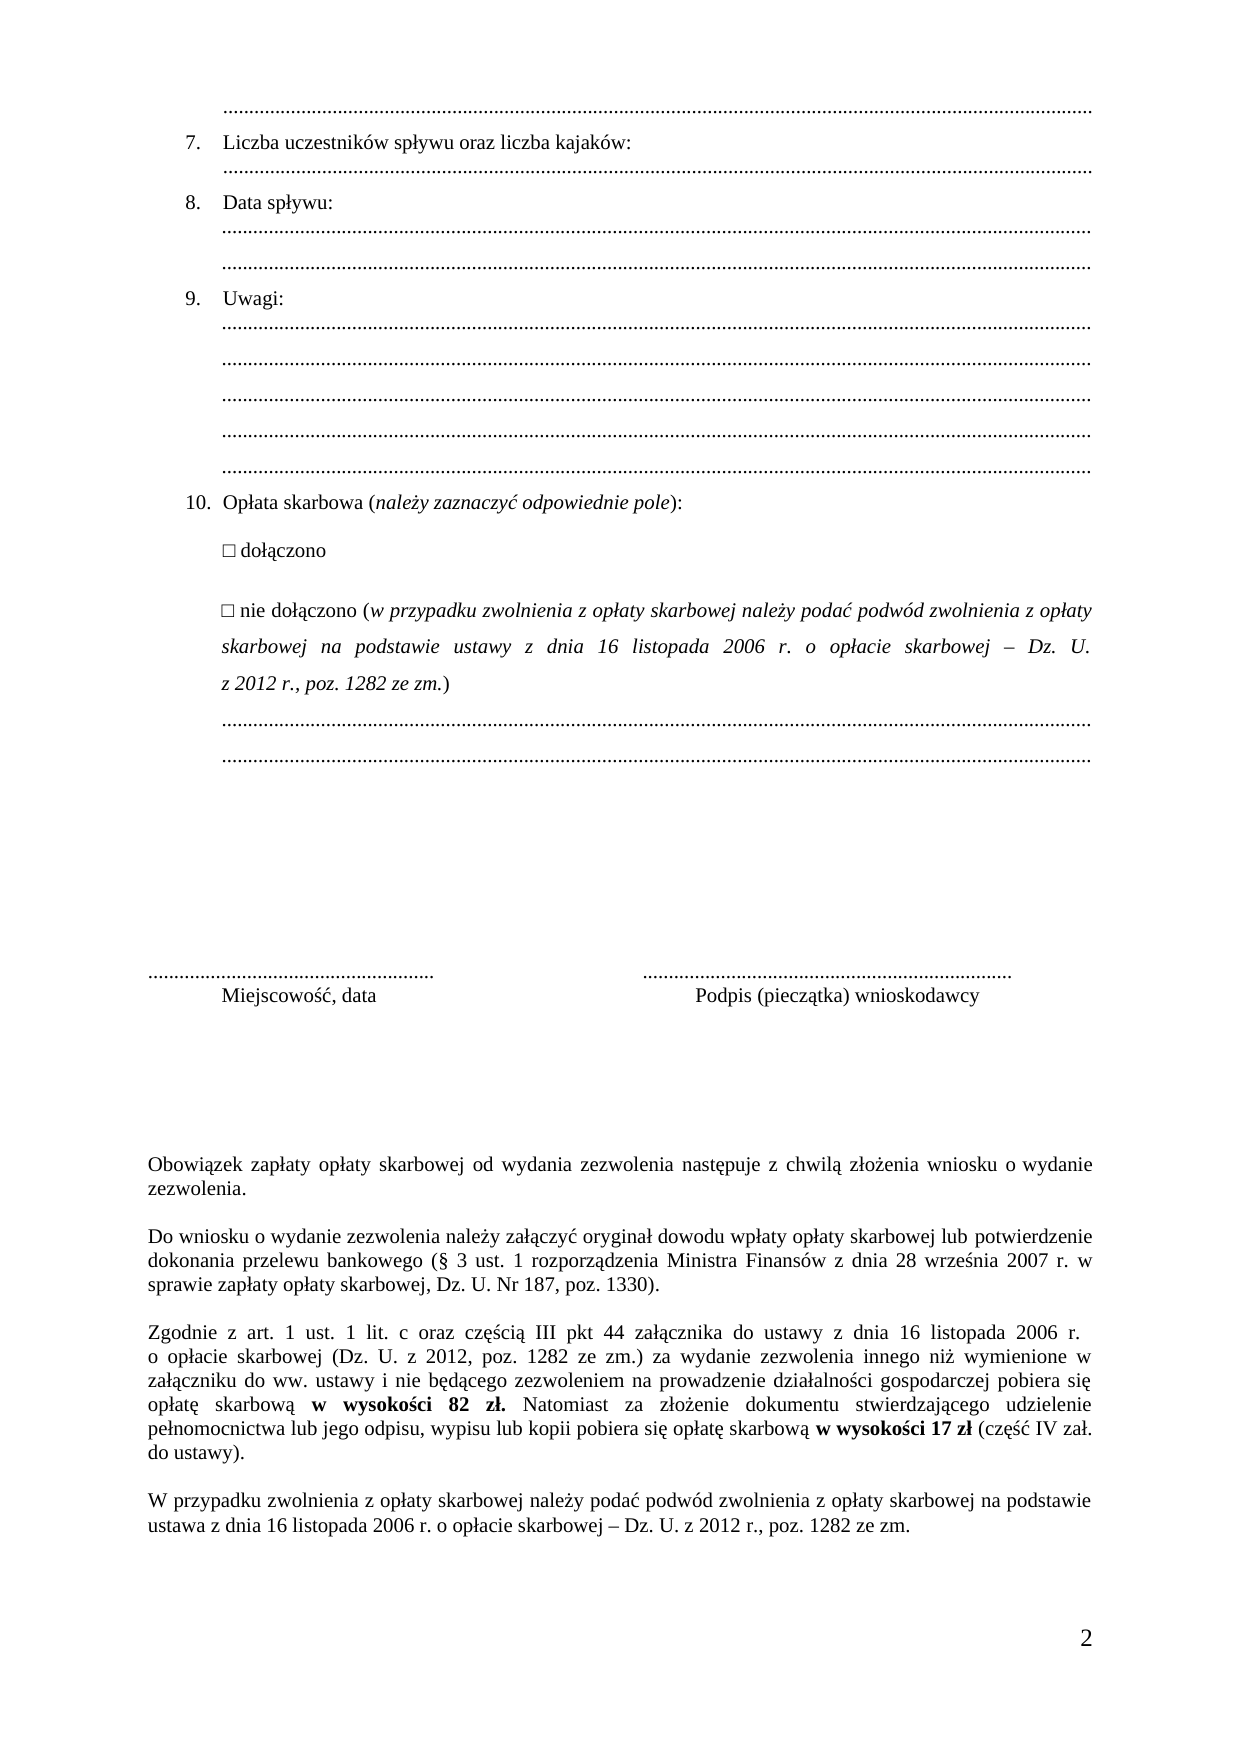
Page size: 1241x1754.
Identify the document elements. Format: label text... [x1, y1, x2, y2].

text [223, 154, 1093, 178]
text W przypadku zwolnienia z opłaty skarbowej należy podać podwód zwolnienia z opłaty skarbowej na podstawie ustawa z dnia 16 listopada 2006 r. o opłacie skarbowej – Dz. U. z 2012 r., poz. 1282 ze zm. [148, 1488, 1093, 1537]
text Obowiązek zapłaty opłaty skarbowej od wydania zezwolenia następuje z chwilą złożenia wniosku o wydanie zezwolenia. [148, 1152, 1093, 1200]
list Data spływu: [185, 190, 1093, 214]
text ....................................................... ....................................................................... [148, 959, 1093, 983]
text □ nie dołączono (w przypadku zwolnienia z opłaty skarbowej należy podać podwód zwolnienia z opłaty skarbowej na podstawie ustawy z dnia 16 listopada 2006 r. o opłacie skarbowej – Dz. U. z 2012 r., poz. 1282 ze zm.) [221, 598, 1093, 694]
text Do wniosku o wydanie zezwolenia należy załączyć oryginał dowodu wpłaty opłaty skarbowej lub potwierdzenie dokonania przelewu bankowego (§ 3 ust. 1 rozporządzenia Ministra Finansów z dnia 28 września 2007 r. w sprawie zapłaty opłaty skarbowej, Dz. U. Nr 187, poz. 1330). [148, 1224, 1093, 1296]
text Miejscowość, data Podpis (pieczątka) wnioskodawcy [148, 983, 1093, 1007]
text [223, 94, 1093, 118]
text □ dołączono [223, 538, 1093, 562]
list Uwagi: [185, 286, 1093, 310]
list Opłata skarbowa (należy zaznaczyć odpowiednie pole): [185, 490, 1093, 514]
text Zgodnie z art. 1 ust. 1 lit. c oraz częścią III pkt 44 załącznika do ustawy z dnia 16 listopada 2006 r. o opłacie skarbowej (Dz. U. z 2012, poz. 1282 ze zm.) za wydanie zezwolenia innego niż wymienione w załączniku do ww. ustawy i nie będącego zezwoleniem na prowadzenie działalności gospodarczej pobiera się opłatę skarbową w wysokości 82 zł. Natomiast za złożenie dokumentu stwierdzającego udzielenie pełnomocnictwa lub jego odpisu, wypisu lub kopii pobiera się opłatę skarbową w wysokości 17 zł (część IV zał. do ustawy). [148, 1320, 1093, 1464]
list Liczba uczestników spływu oraz liczba kajaków: [185, 130, 1093, 154]
